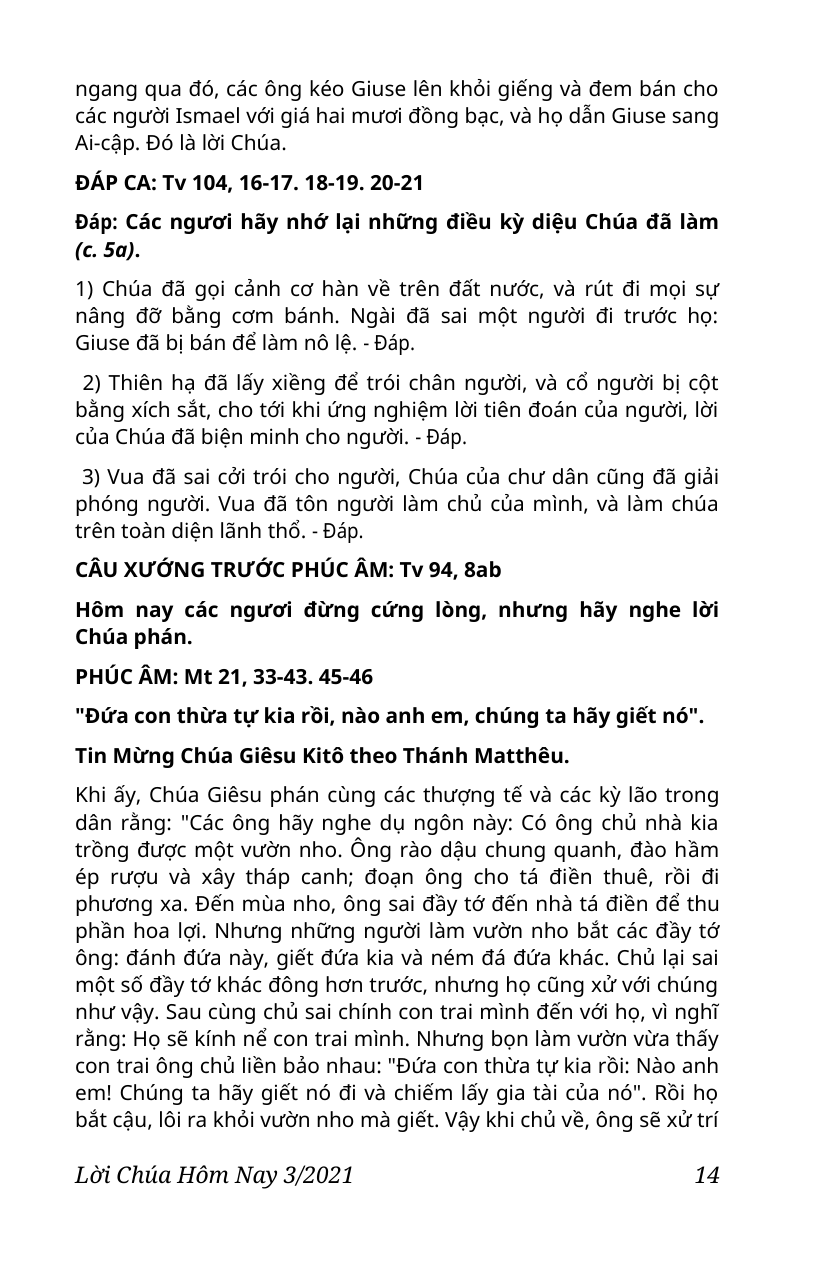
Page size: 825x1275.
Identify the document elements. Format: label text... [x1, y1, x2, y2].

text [75, 75, 720, 156]
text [75, 781, 720, 1133]
text "Đứa con thừa tự kia rồi, nào anh em, chúng ta hãy giết nó". [75, 702, 720, 729]
text 2) Thiên hạ đã lấy xiềng để trói chân người, và cổ người bị cột bằng xích sắt, cho tới khi ứng nghiệm lời tiên đoán của người, lời của Chúa đã biện minh cho người. - Đáp. [75, 369, 720, 450]
text PHÚC ÂM: Mt 21, 33-43. 45-46 [75, 662, 720, 689]
text Hôm nay các ngươi đừng cứng lòng, nhưng hãy nghe lời Chúa phán. [75, 596, 720, 650]
text 3) Vua đã sai cởi trói cho người, Chúa của chư dân cũng đã giải phóng người. Vua đã tôn người làm chủ của mình, và làm chúa trên toàn diện lãnh thổ. - Đáp. [75, 462, 720, 544]
text ĐÁP CA: Tv 104, 16-17. 18-19. 20-21 [75, 169, 720, 196]
text CÂU XƯỚNG TRƯỚC PHÚC ÂM: Tv 94, 8ab [75, 556, 720, 583]
text Đáp: Các ngươi hãy nhớ lại những điều kỳ diệu Chúa đã làm (c. 5a). [75, 208, 720, 262]
text Tin Mừng Chúa Giêsu Kitô theo Thánh Matthêu. [75, 742, 720, 769]
text 1) Chúa đã gọi cảnh cơ hàn về trên đất nước, và rút đi mọi sự nâng đỡ bằng cơm bánh. Ngài đã sai một người đi trước họ: Giuse đã bị bán để làm nô lệ. - Đáp. [75, 275, 720, 356]
